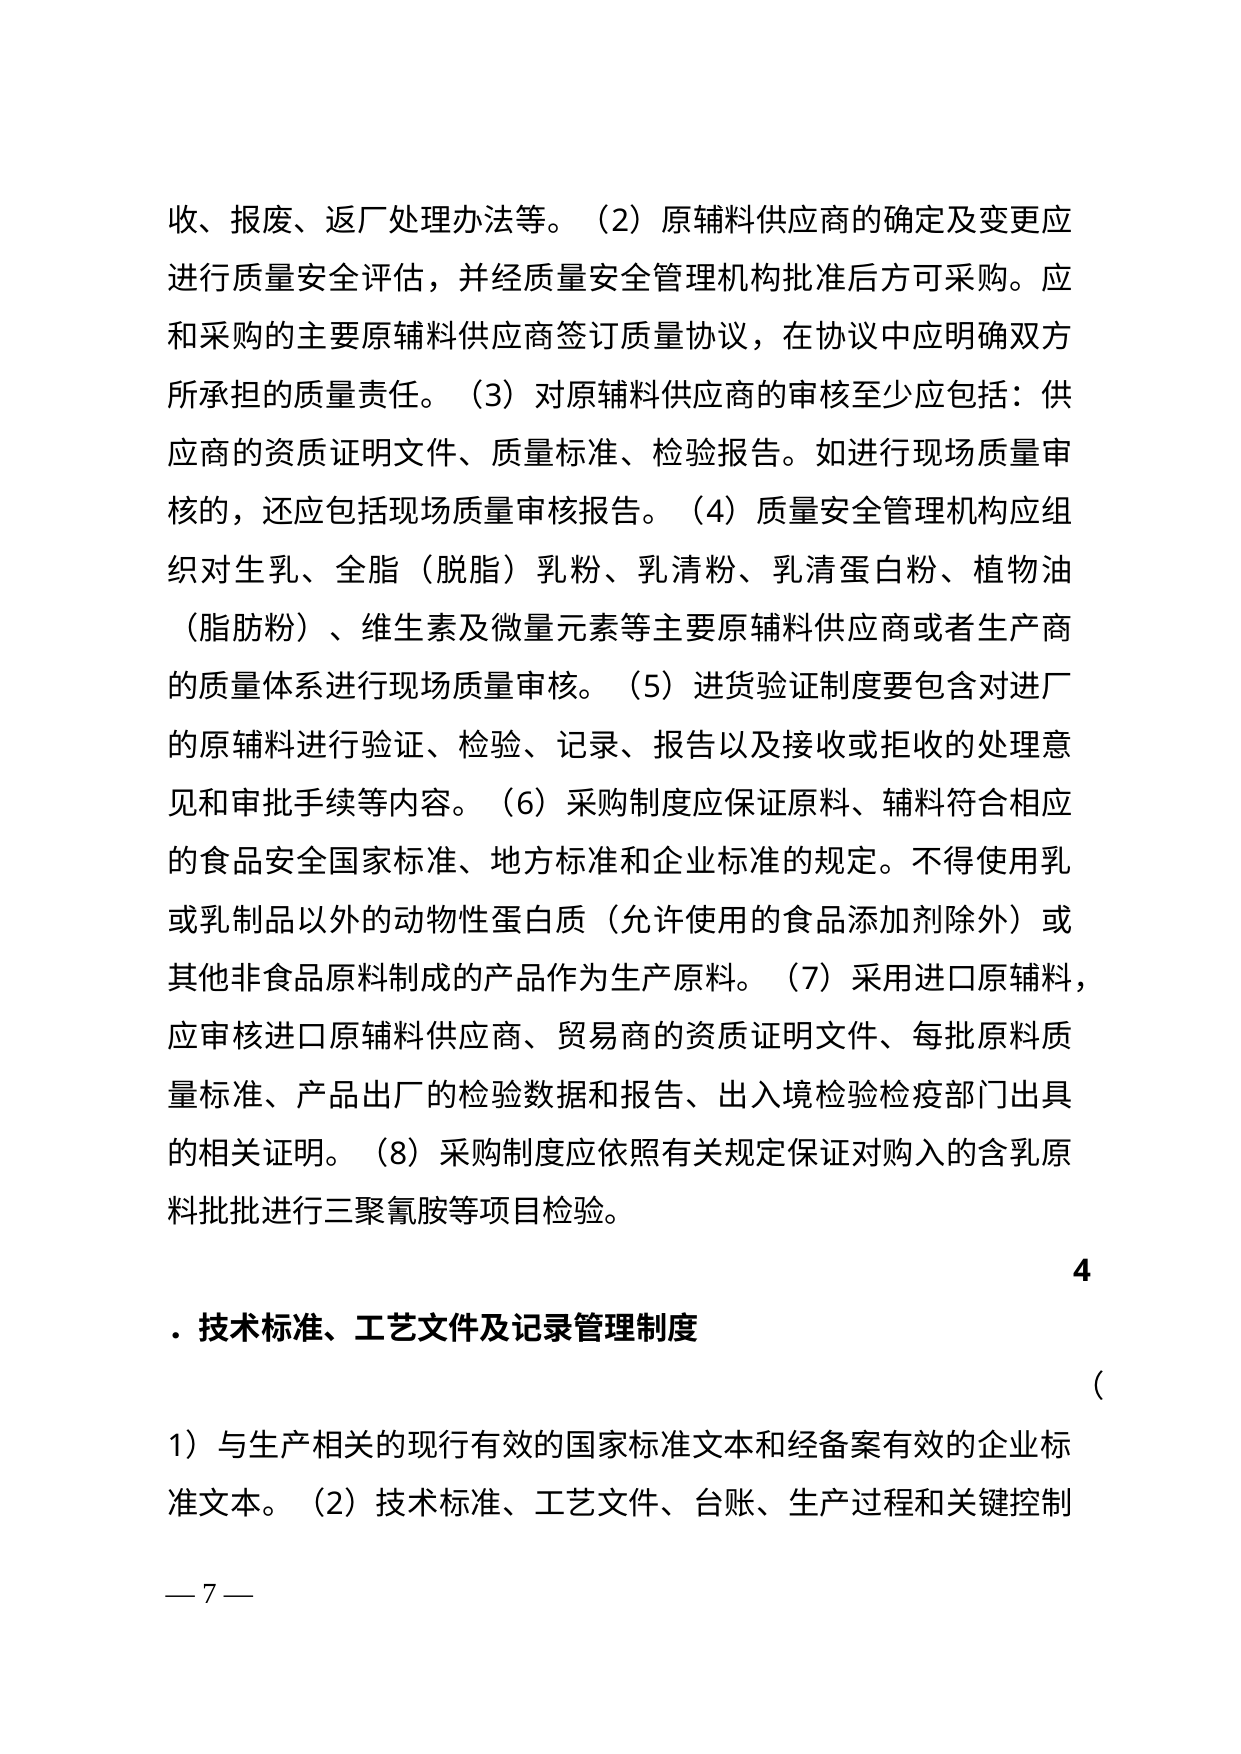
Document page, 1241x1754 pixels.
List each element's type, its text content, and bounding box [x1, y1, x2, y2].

text 4．技术标准、工艺文件及记录管理制度 [167, 1234, 1073, 1351]
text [167, 184, 1073, 1234]
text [167, 1351, 1073, 1526]
